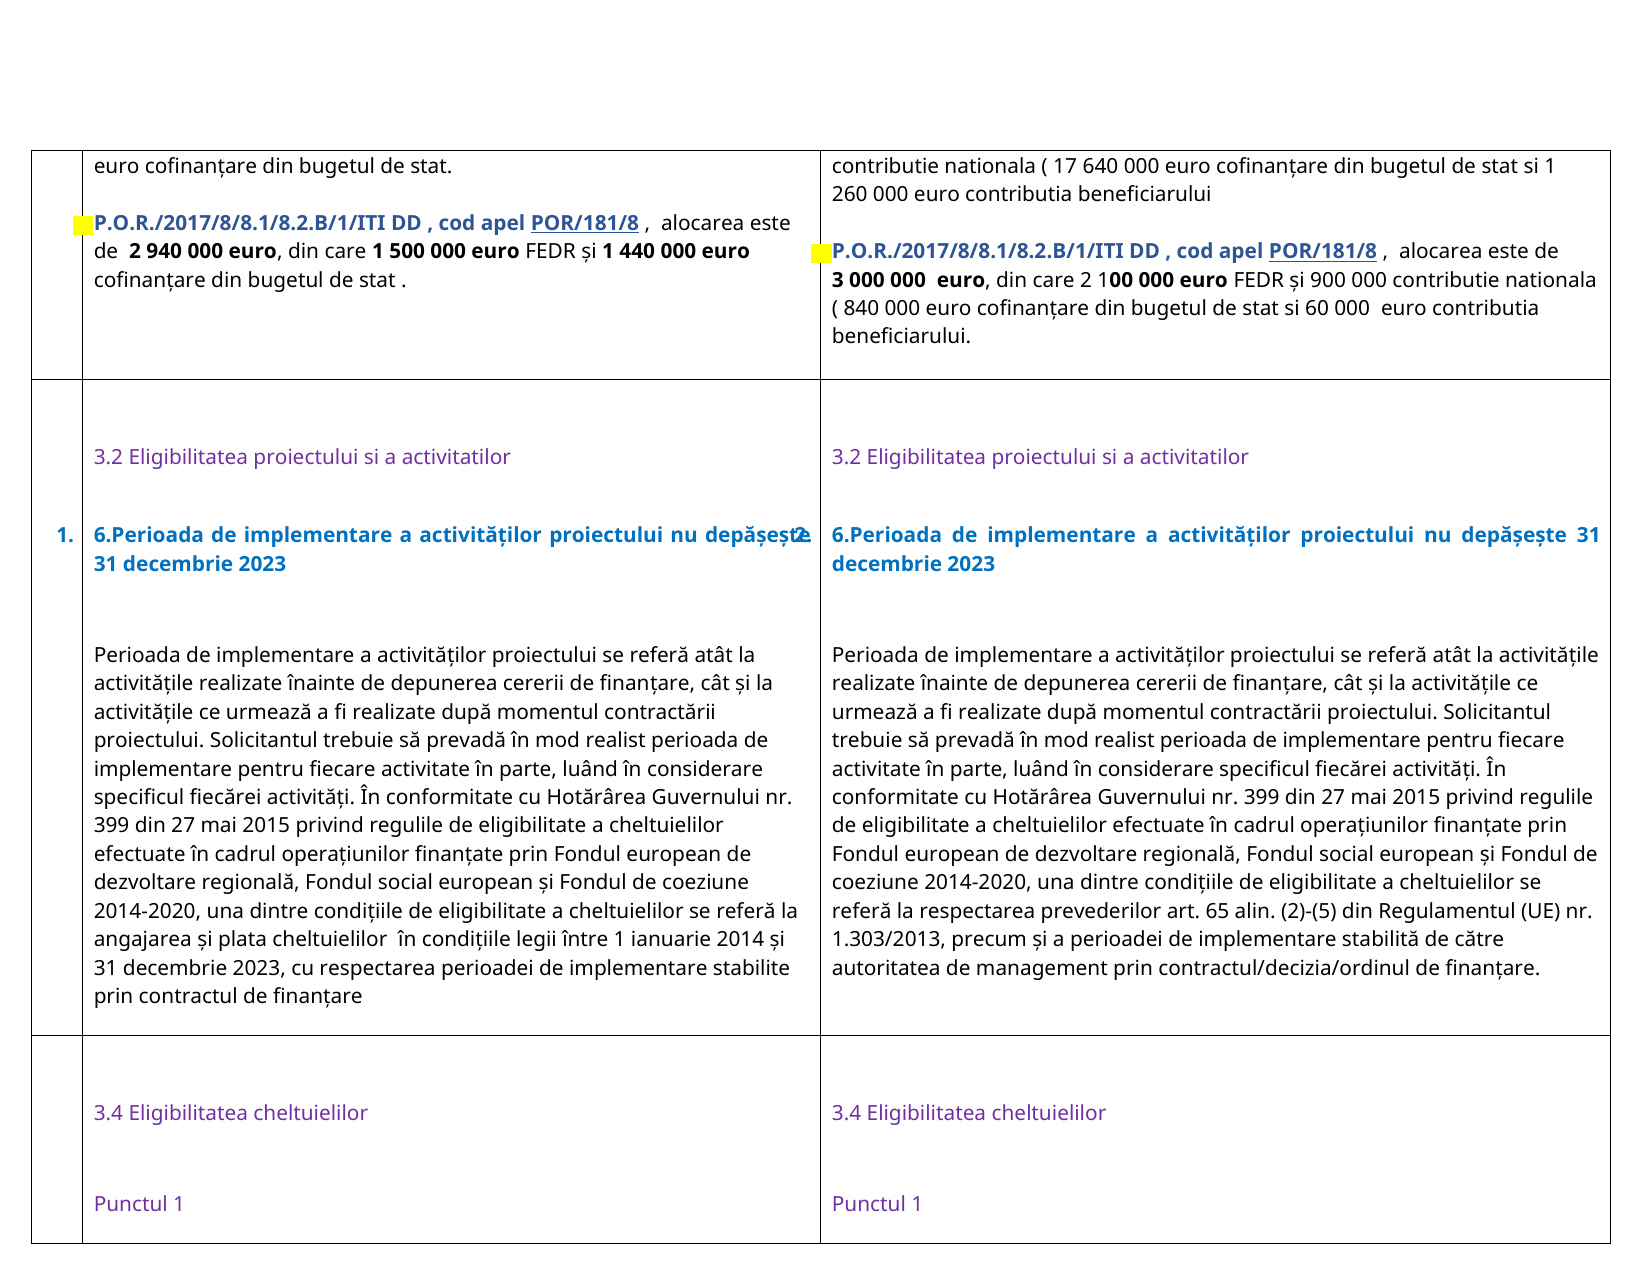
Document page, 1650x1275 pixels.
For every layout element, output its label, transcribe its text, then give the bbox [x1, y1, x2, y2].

table_cell 1 [32, 151, 82, 378]
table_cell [83, 1036, 820, 1242]
table_cell 3.2 Eligibilitatea proiectului si a activitatilor 6.Perioada de implementare a activităților proiectului nu depășește 31 decembrie 2023 Perioada de implementare a activităților proiectului se referă atât la activitățile realizate înainte de depunerea cererii de finanțare, cât și la activitățile ce urmează a fi realizate după momentul contractării proiectului. Solicitantul trebuie să prevadă în mod realist perioada de implementare pentru fiecare activitate în parte, luând în considerare specificul fiecărei activități. În conformitate cu Hotărârea Guvernului nr. 399 din 27 mai 2015 privind regulile de eligibilitate a cheltuielilor efectuate în cadrul operaţiunilor finanţate prin Fondul european de dezvoltare regională, Fondul social european şi Fondul de coeziune 2014-2020, una dintre condițiile de eligibilitate a cheltuielilor se referă la respectarea prevederilor art. 65 alin. (2)-(5) din Regulamentul (UE) nr. 1.303/2013, precum şi a perioadei de implementare stabilită de către autoritatea de management prin contractul/decizia/ordinul de finanţare. [821, 380, 1610, 1034]
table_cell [83, 151, 820, 378]
table_cell 3.2 Eligibilitatea proiectului si a activitatilor 6.Perioada de implementare a activităților proiectului nu depășește 31 decembrie 2023 Perioada de implementare a activităților proiectului se referă atât la activitățile realizate înainte de depunerea cererii de finanțare, cât și la activitățile ce urmează a fi realizate după momentul contractării proiectului. Solicitantul trebuie să prevadă în mod realist perioada de implementare pentru fiecare activitate în parte, luând în considerare specificul fiecărei activități. În conformitate cu Hotărârea Guvernului nr. 399 din 27 mai 2015 privind regulile de eligibilitate a cheltuielilor efectuate în cadrul operaţiunilor finanţate prin Fondul european de dezvoltare regională, Fondul social european şi Fondul de coeziune 2014-2020, una dintre condițiile de eligibilitate a cheltuielilor se referă la angajarea și plata cheltuielilor în condiţiile legii între 1 ianuarie 2014 şi 31 decembrie 2023, cu respectarea perioadei de implementare stabilite prin contractul de finanţare [83, 380, 820, 1034]
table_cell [821, 1036, 1610, 1242]
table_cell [821, 151, 1610, 378]
table_cell [32, 380, 82, 1034]
table_cell [32, 1036, 82, 1242]
